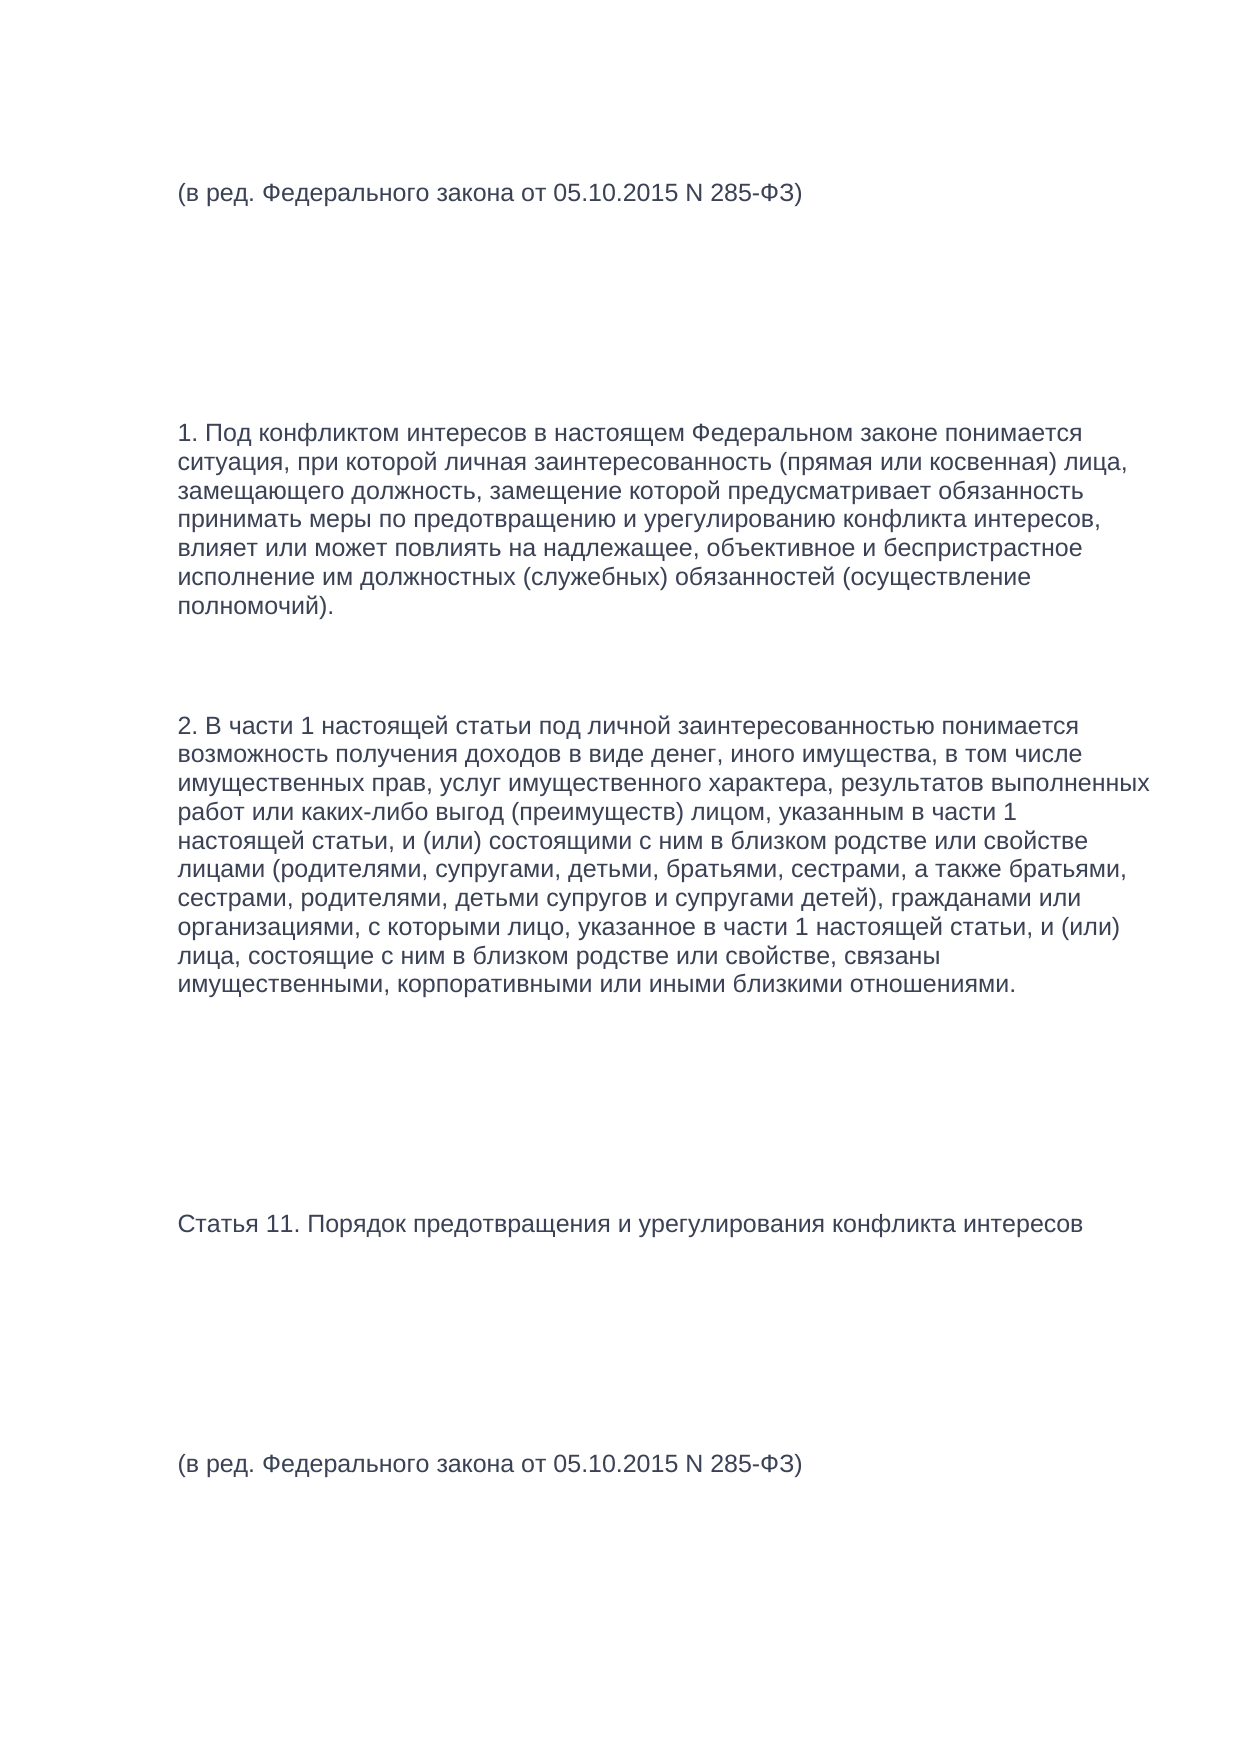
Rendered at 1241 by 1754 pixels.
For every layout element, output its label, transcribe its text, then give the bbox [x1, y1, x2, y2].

text (в ред. Федерального закона от 05.10.2015 N 285-ФЗ) [177, 1449, 1152, 1478]
text 1. Под конфликтом интересов в настоящем Федеральном законе понимается ситуация, при которой личная заинтересованность (прямая или косвенная) лица, замещающего должность, замещение которой предусматривает обязанность принимать меры по предотвращению и урегулированию конфликта интересов, влияет или может повлиять на надлежащее, объективное и беспристрастное исполнение им должностных (служебных) обязанностей (осуществление полномочий). [177, 418, 1152, 619]
text (в ред. Федерального закона от 05.10.2015 N 285-ФЗ) [177, 178, 1152, 207]
text 2. В части 1 настоящей статьи под личной заинтересованностью понимается возможность получения доходов в виде денег, иного имущества, в том числе имущественных прав, услуг имущественного характера, результатов выполненных работ или каких-либо выгод (преимуществ) лицом, указанным в части 1 настоящей статьи, и (или) состоящими с ним в близком родстве или свойстве лицами (родителями, супругами, детьми, братьями, сестрами, а также братьями, сестрами, родителями, детьми супругов и супругами детей), гражданами или организациями, с которыми лицо, указанное в части 1 настоящей статьи, и (или) лица, состоящие с ним в близком родстве или свойстве, связаны имущественными, корпоративными или иными близкими отношениями. [177, 711, 1152, 998]
text Статья 11. Порядок предотвращения и урегулирования конфликта интересов [177, 1209, 1152, 1238]
